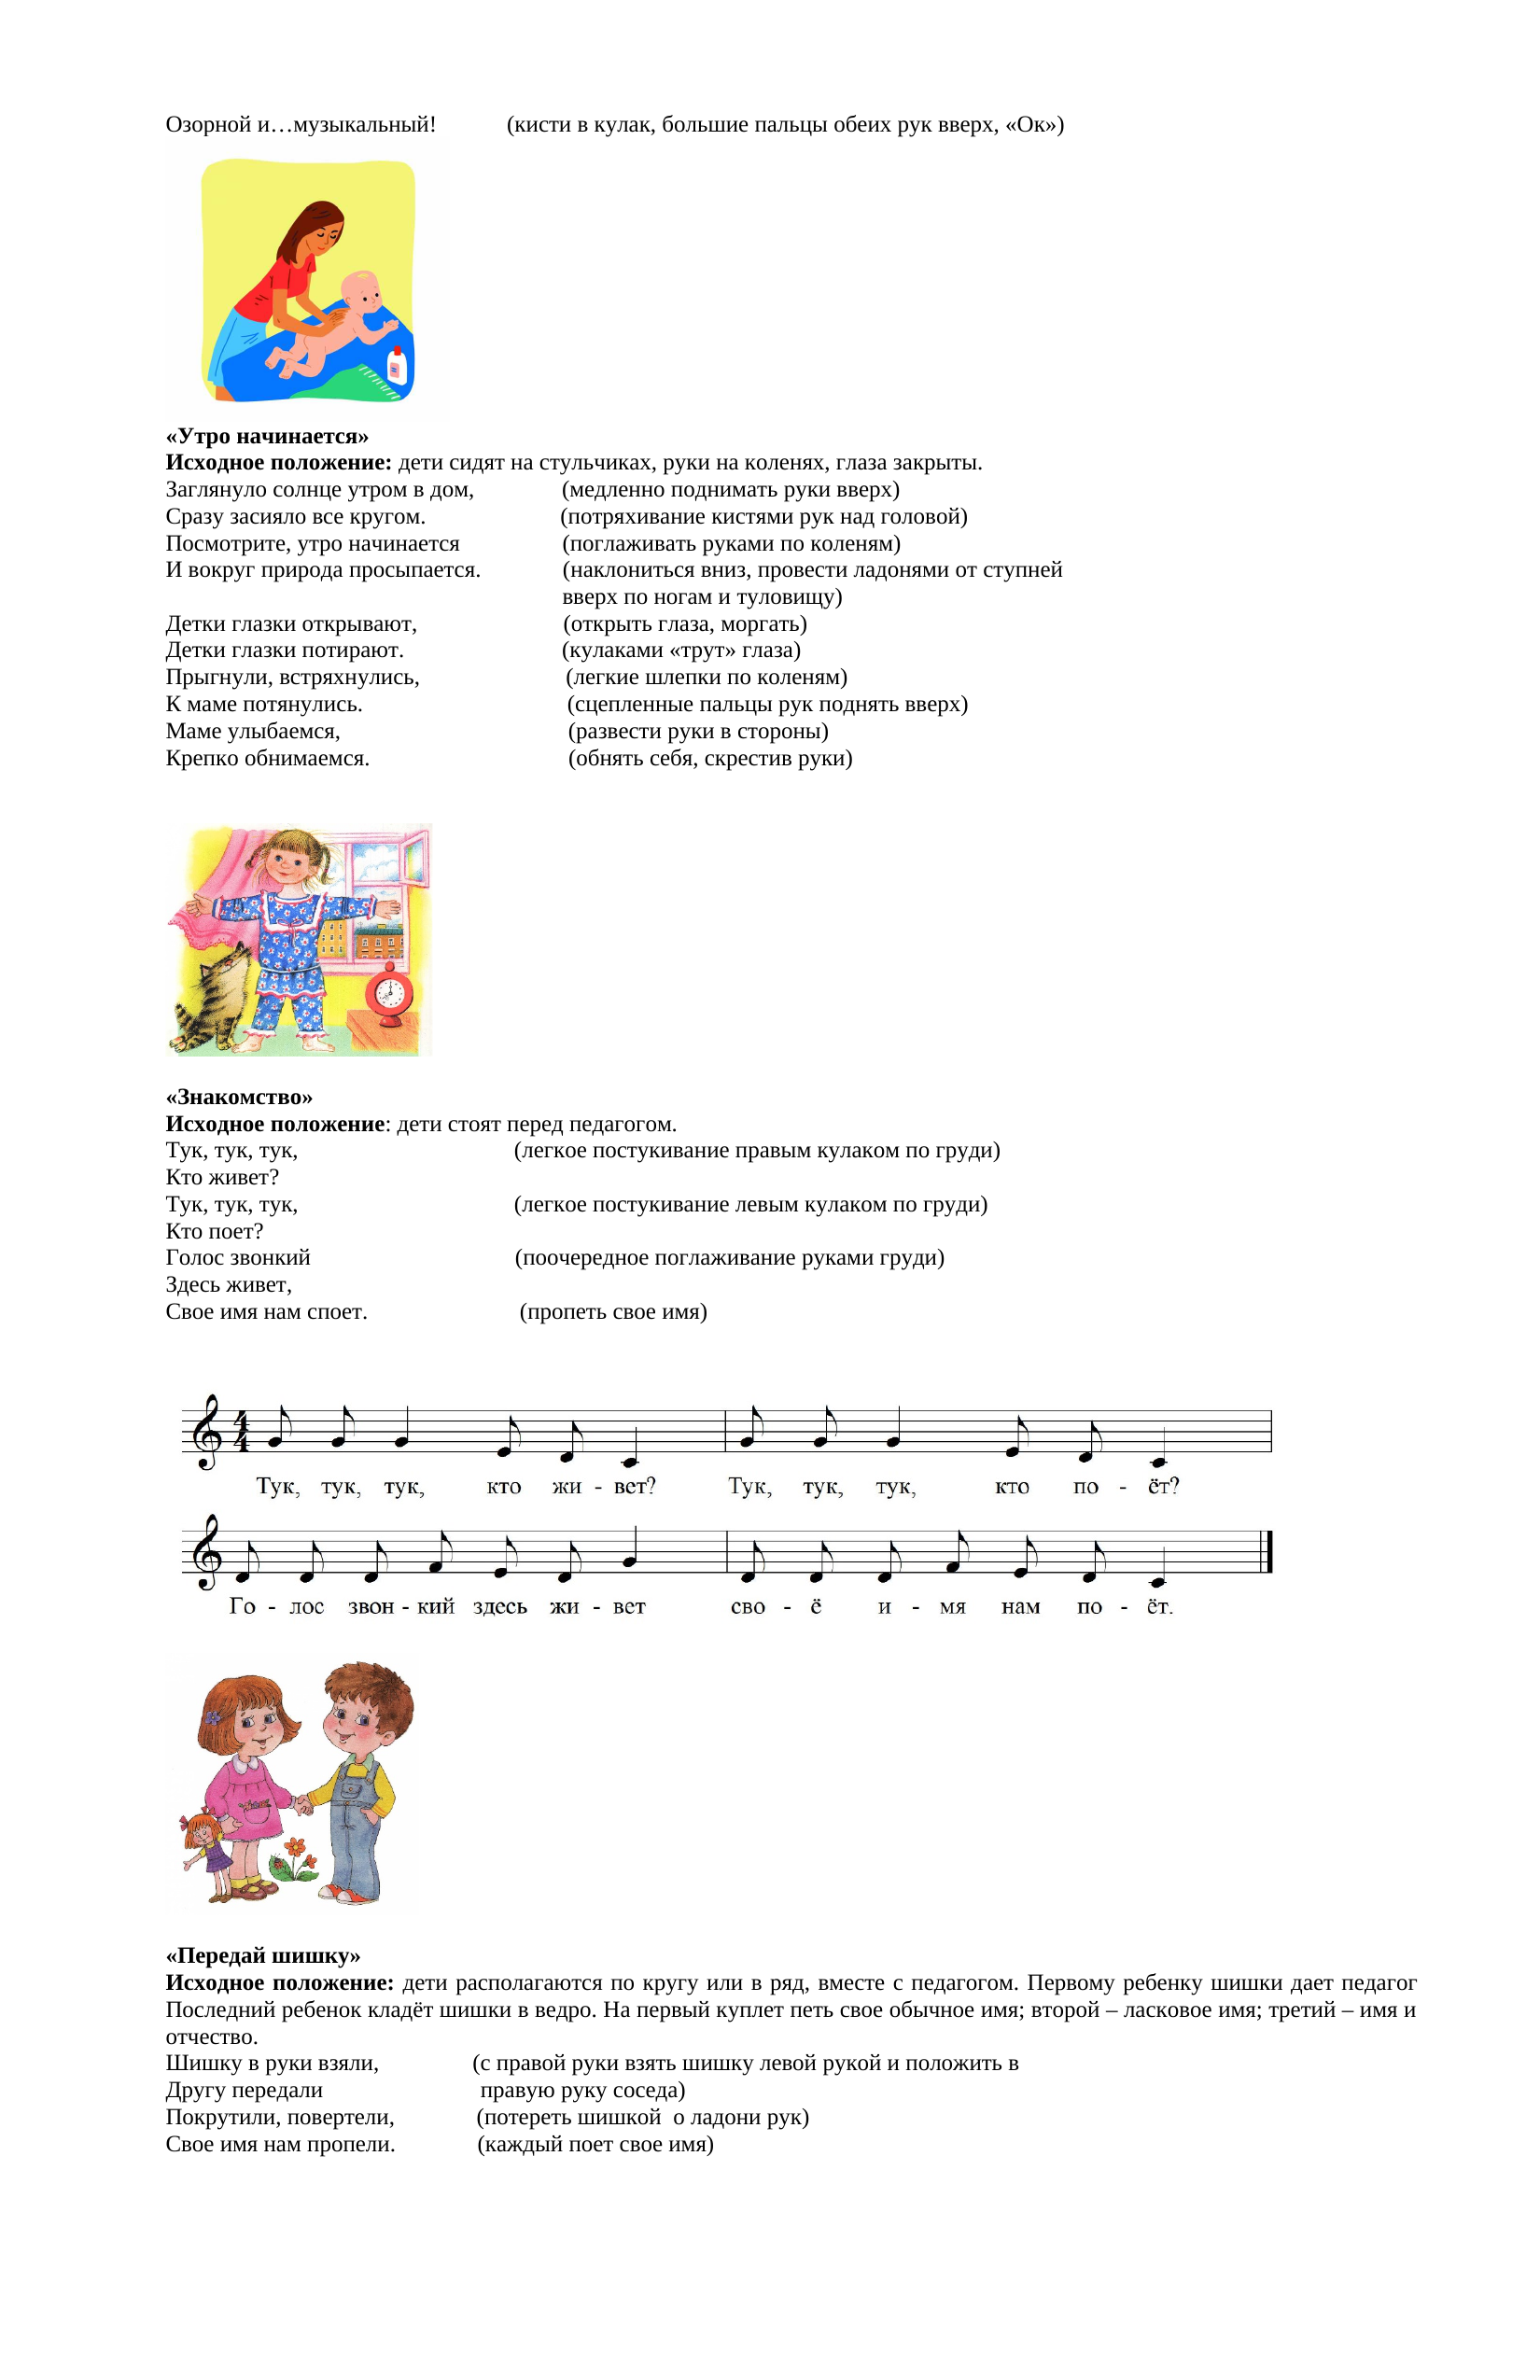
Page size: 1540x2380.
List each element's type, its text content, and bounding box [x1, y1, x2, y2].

text Покрутили, повертели, (потереть шишкой о ладони рук) [165, 2103, 1420, 2130]
text Здесь живет, [165, 1270, 1420, 1297]
text Детки глазки открывают, (открыть глаза, моргать) [165, 609, 1420, 637]
text Свое имя нам пропели. (каждый поет свое имя) [165, 2130, 1420, 2156]
text вверх по ногам и туловищу) [165, 582, 1420, 609]
text Заглянуло солнце утром в дом, (медленно поднимать руки вверх) [165, 475, 1420, 502]
text Крепко обнимаемся. (обнять себя, скрестив руки) [165, 744, 1420, 770]
text Детки глазки потирают. (кулаками «трут» глаза) [165, 637, 1420, 663]
picture [165, 823, 433, 1057]
text Исходное положение: дети располагаются по кругу или в ряд, вместе с педагогом. Первому ребенку шишки дает педагог Последний ребенок кладёт шишки в ведро. На первый куплет петь свое обычное имя; второй – ласковое имя; третий – имя и отчество. [165, 1968, 1420, 2049]
text Тук, тук, тук, (легкое постукивание правым кулаком по груди) [165, 1136, 1420, 1163]
text Исходное положение: дети стоят перед педагогом. [165, 1110, 1420, 1136]
text Другу передали правую руку соседа) [165, 2076, 1420, 2103]
text Сразу засияло все кругом. (потряхивание кистями рук над головой) [165, 502, 1420, 529]
text К маме потянулись. (сцепленные пальцы рук поднять вверх) [165, 690, 1420, 717]
text Прыгнули, встряхнулись, (легкие шлепки по коленям) [165, 663, 1420, 690]
text «Передай шишку» [165, 1941, 1420, 1968]
text Маме улыбаемся, (развести руки в стороны) [165, 717, 1420, 744]
text Кто живет? [165, 1163, 1420, 1190]
text «Утро начинается» [165, 422, 1420, 448]
text И вокруг природа просыпается. (наклониться вниз, провести ладонями от ступней [165, 555, 1420, 582]
text Свое имя нам споет. (пропеть свое имя) [165, 1297, 1420, 1324]
text Кто поет? [165, 1217, 1420, 1243]
text Исходное положение: дети сидят на стульчиках, руки на коленях, глаза закрыты. [165, 448, 1420, 475]
text Озорной и…музыкальный! (кисти в кулак, большие пальцы обеих рук вверх, «Ок») [165, 110, 1420, 422]
picture [165, 136, 450, 422]
text Шишку в руки взяли, (с правой руки взять шишку левой рукой и положить в [165, 2049, 1420, 2076]
picture [165, 1351, 1297, 1915]
text Голос звонкий (поочередное поглаживание руками груди) [165, 1243, 1420, 1270]
text Тук, тук, тук, (легкое постукивание левым кулаком по груди) [165, 1190, 1420, 1217]
text Посмотрите, утро начинается (поглаживать руками по коленям) [165, 529, 1420, 555]
text «Знакомство» [165, 1083, 1420, 1110]
